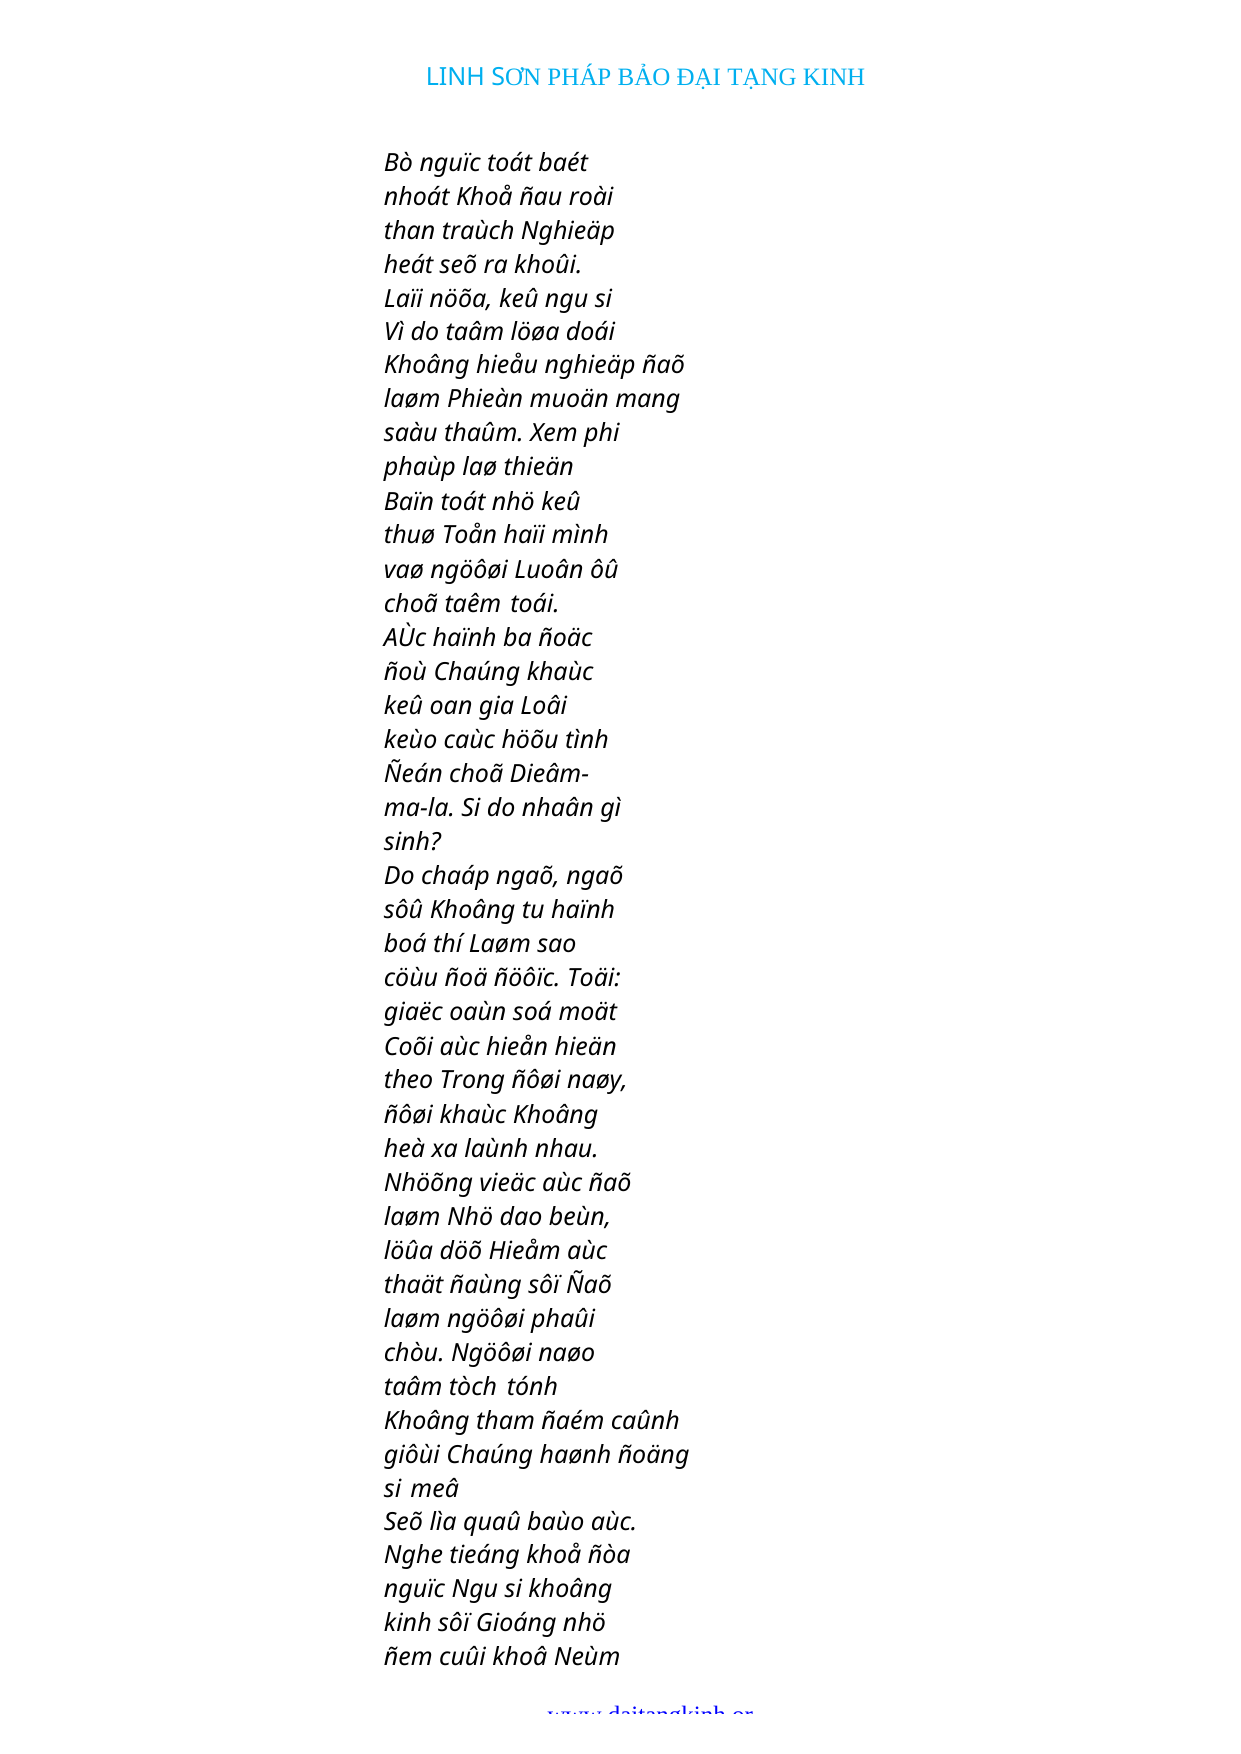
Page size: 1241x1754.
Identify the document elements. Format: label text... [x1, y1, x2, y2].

text Do chaáp ngaõ, ngaõ sôû Khoâng tu haïnh boá thí Laøm sao cöùu ñoä ñöôïc. Toäi: giaëc oaùn soá moät Coõi aùc hieån hieän theo Trong ñôøi naøy, ñôøi khaùc Khoâng heà xa laùnh nhau. Nhöõng vieäc aùc ñaõ laøm Nhö dao beùn, löûa döõ Hieåm aùc thaät ñaùng sôï Ñaõ laøm ngöôøi phaûi chòu. Ngöôøi naøo taâm tòch tónh [384, 858, 637, 1403]
text AÙc haïnh ba ñoäc ñoù Chaúng khaùc keû oan gia Loâi keùo caùc höõu tình Ñeán choã Dieâm-ma-la. Si do nhaân gì sinh? [384, 619, 624, 858]
text Khoâng hieåu nghieäp ñaõ laøm Phieàn muoän mang saàu thaûm. Xem phi phaùp laø thieän [384, 347, 696, 483]
text Vì do taâm löøa doái [384, 315, 1065, 347]
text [384, 1537, 645, 1673]
text Bò nguïc toát baét nhoát Khoå ñau roài than traùch Nghieäp heát seõ ra khoûi. Laïi nöõa, keû ngu si [384, 145, 624, 315]
text Khoâng tham ñaém caûnh giôùi Chaúng haønh ñoäng si meâ [384, 1403, 696, 1505]
text Baïn toát nhö keû thuø Toån haïi mình vaø ngöôøi Luoân ôû choã taêm toái. [384, 483, 620, 619]
text Seõ lìa quaû baùo aùc. [384, 1505, 1065, 1537]
